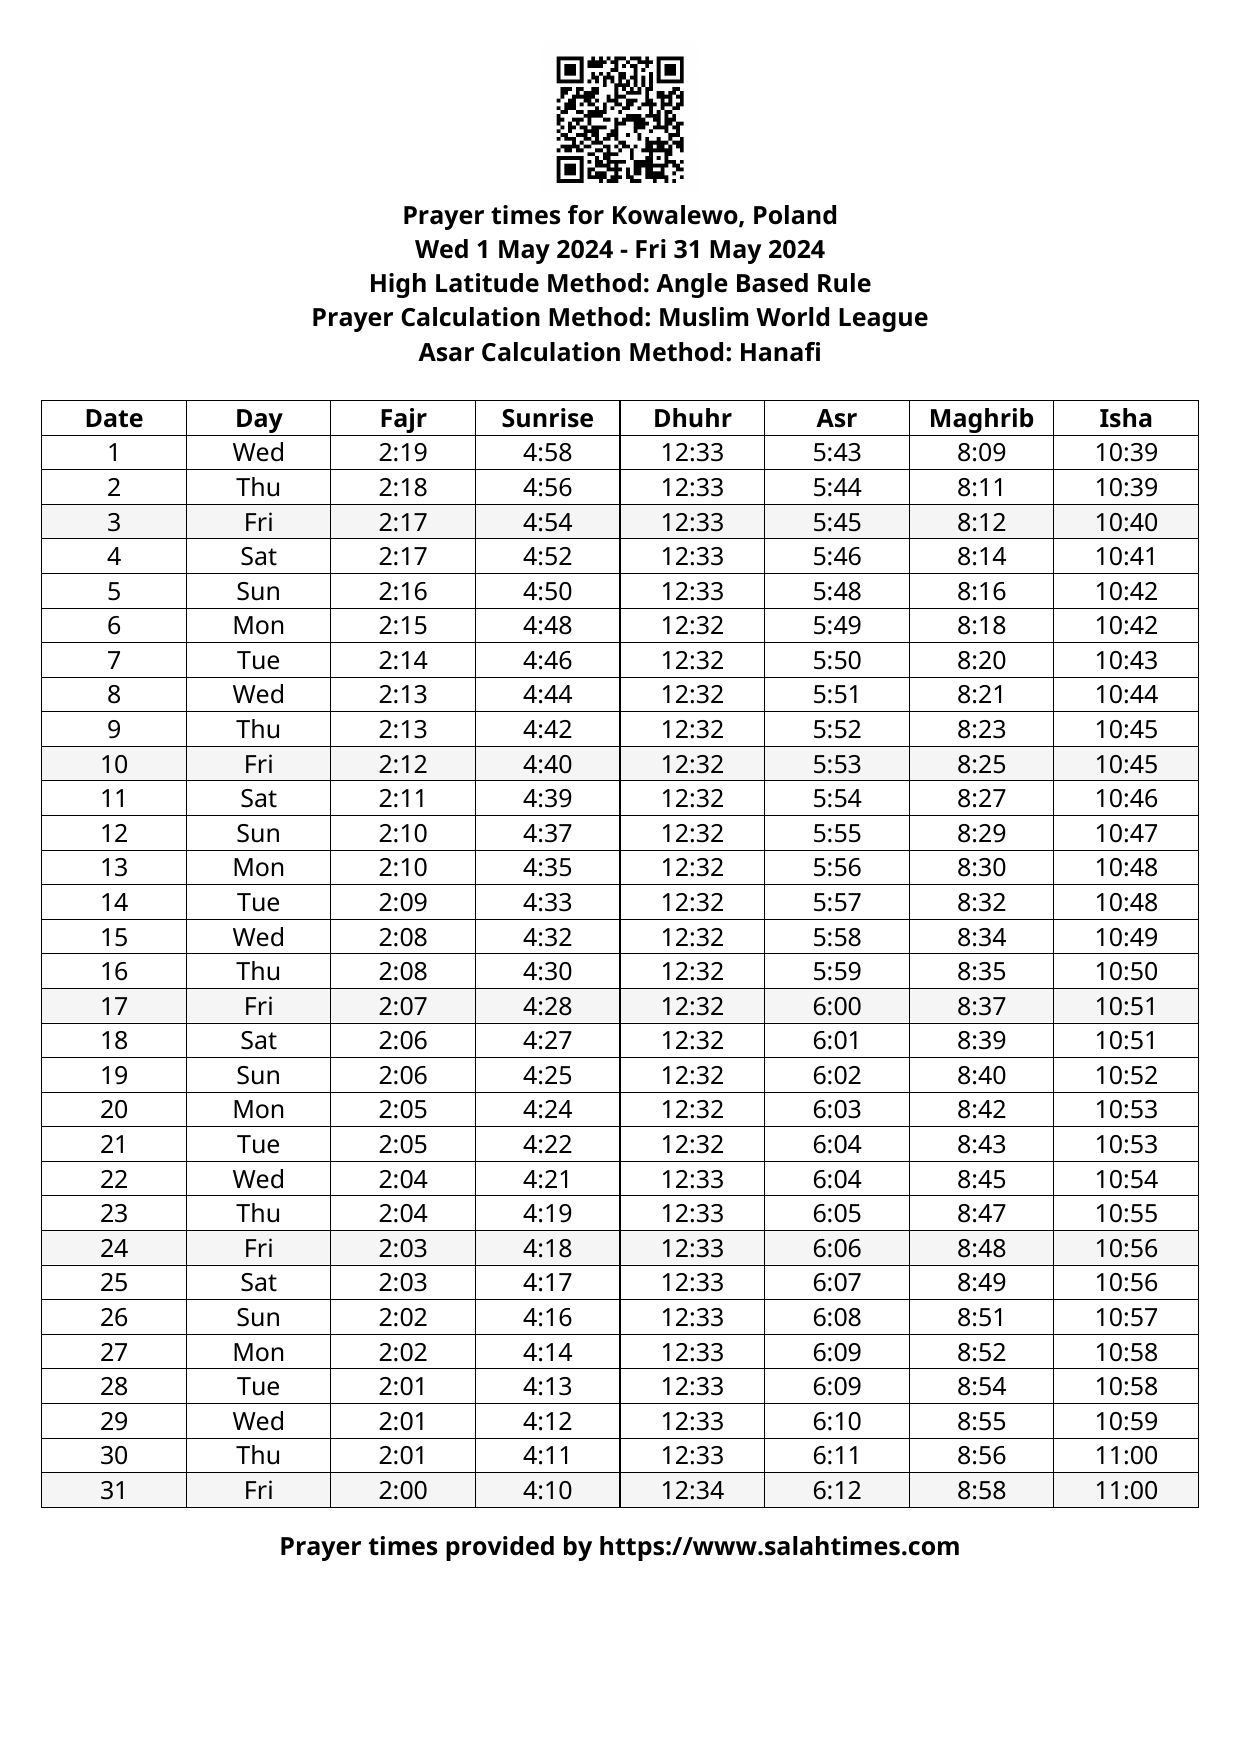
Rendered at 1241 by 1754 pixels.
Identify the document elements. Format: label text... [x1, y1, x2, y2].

table_cell 29 [42, 1404, 186, 1437]
table_cell 10:45 [1054, 747, 1198, 780]
text Wed 1 May 2024 - Fri 31 May 2024 [42, 232, 1198, 266]
table_cell 2:17 [331, 539, 475, 573]
table_cell 12:33 [621, 1196, 764, 1230]
table_cell 12:33 [621, 574, 764, 607]
table_cell 2:02 [331, 1300, 475, 1334]
table_cell 2:03 [331, 1231, 475, 1264]
table_cell 12:33 [621, 470, 764, 504]
table_cell 23 [42, 1196, 186, 1230]
table_cell 6:01 [765, 1024, 909, 1057]
table_cell 12:32 [621, 1127, 764, 1161]
table_cell 12:33 [621, 539, 764, 573]
table_cell 13 [42, 851, 186, 884]
table_cell Tue [187, 1369, 330, 1403]
table_cell Thu [187, 1196, 330, 1230]
table_cell 8:18 [910, 609, 1053, 642]
table_cell 12:32 [621, 954, 764, 988]
table_cell Tue [187, 885, 330, 919]
table_cell 11:00 [1054, 1473, 1198, 1507]
table_cell 12:33 [621, 1369, 764, 1403]
table_cell 19 [42, 1058, 186, 1092]
table_cell 10:48 [1054, 885, 1198, 919]
table_cell 4:30 [476, 954, 619, 988]
table_cell 4:39 [476, 781, 619, 815]
picture [542, 41, 699, 198]
table_cell 16 [42, 954, 186, 988]
table_cell 4:54 [476, 505, 619, 538]
table_cell 4:18 [476, 1231, 619, 1264]
table_cell Fri [187, 1473, 330, 1507]
table_cell 4:40 [476, 747, 619, 780]
text High Latitude Method: Angle Based Rule [42, 266, 1198, 300]
table_cell Sun [187, 1300, 330, 1334]
table_cell 10:53 [1054, 1127, 1198, 1161]
table_cell 6:03 [765, 1093, 909, 1126]
table_cell 5 [42, 574, 186, 607]
table_cell 30 [42, 1439, 186, 1472]
table_cell 6:06 [765, 1231, 909, 1264]
table_cell 8:43 [910, 1127, 1053, 1161]
table_header Day [187, 401, 330, 434]
table_cell Mon [187, 1335, 330, 1368]
table_cell 4:28 [476, 989, 619, 1022]
table_cell Wed [187, 436, 330, 469]
table_cell 8:48 [910, 1231, 1053, 1264]
table_cell Tue [187, 1127, 330, 1161]
table_cell 10:39 [1054, 436, 1198, 469]
table_cell 12:34 [621, 1473, 764, 1507]
table_cell 25 [42, 1266, 186, 1299]
table_cell 4:22 [476, 1127, 619, 1161]
table_cell 10:42 [1054, 609, 1198, 642]
table_cell 6:07 [765, 1266, 909, 1299]
table_cell 12:32 [621, 643, 764, 677]
table_cell 2:06 [331, 1024, 475, 1057]
table_cell 2:04 [331, 1162, 475, 1195]
table_cell 8:25 [910, 747, 1053, 780]
table_cell 12:32 [621, 1093, 764, 1126]
table_cell 2:09 [331, 885, 475, 919]
table_cell 8:14 [910, 539, 1053, 573]
table_cell 12:32 [621, 747, 764, 780]
table_cell 5:53 [765, 747, 909, 780]
table_cell 8:32 [910, 885, 1053, 919]
table_cell 5:51 [765, 678, 909, 711]
table_cell 5:50 [765, 643, 909, 677]
table_cell Wed [187, 920, 330, 953]
table_cell 12:32 [621, 1024, 764, 1057]
table_cell 2:10 [331, 816, 475, 849]
table_cell 2:00 [331, 1473, 475, 1507]
table_cell 5:55 [765, 816, 909, 849]
table_cell 2:12 [331, 747, 475, 780]
table_header Date [42, 401, 186, 434]
table_header Isha [1054, 401, 1198, 434]
table_cell 8:09 [910, 436, 1053, 469]
table_cell 6:02 [765, 1058, 909, 1092]
table_cell 10:46 [1054, 781, 1198, 815]
table_header Maghrib [910, 401, 1053, 434]
table_cell 8:39 [910, 1024, 1053, 1057]
table_cell 5:46 [765, 539, 909, 573]
table_cell 8:40 [910, 1058, 1053, 1092]
table_cell 2:01 [331, 1404, 475, 1437]
table_cell 10:47 [1054, 816, 1198, 849]
table_cell 2:04 [331, 1196, 475, 1230]
table_cell 6:04 [765, 1162, 909, 1195]
table_cell 8 [42, 678, 186, 711]
table_cell 6:00 [765, 989, 909, 1022]
table_cell 12:33 [621, 1439, 764, 1472]
text Prayer times provided by https://www.salahtimes.com [42, 1528, 1198, 1563]
table_cell 12:32 [621, 609, 764, 642]
table_cell 17 [42, 989, 186, 1022]
table_cell 2:01 [331, 1369, 475, 1403]
table_cell 21 [42, 1127, 186, 1161]
table_cell 6:11 [765, 1439, 909, 1472]
table_cell 9 [42, 712, 186, 746]
table_header Dhuhr [621, 401, 764, 434]
table_cell 8:51 [910, 1300, 1053, 1334]
table_cell 2:19 [331, 436, 475, 469]
table_cell 15 [42, 920, 186, 953]
table_cell 10:41 [1054, 539, 1198, 573]
table_cell 8:27 [910, 781, 1053, 815]
text Prayer Calculation Method: Muslim World League [42, 300, 1198, 334]
table_cell 10:56 [1054, 1231, 1198, 1264]
table_cell 8:49 [910, 1266, 1053, 1299]
table_cell 14 [42, 885, 186, 919]
table_cell 6:10 [765, 1404, 909, 1437]
text Prayer times for Kowalewo, Poland [42, 198, 1198, 232]
table_cell 2:13 [331, 678, 475, 711]
table_cell 4:11 [476, 1439, 619, 1472]
table_cell 12:32 [621, 851, 764, 884]
table_cell 4:52 [476, 539, 619, 573]
table_cell 22 [42, 1162, 186, 1195]
table_cell 12:32 [621, 781, 764, 815]
table_cell 12:33 [621, 1231, 764, 1264]
table_cell 12:33 [621, 505, 764, 538]
table_cell 4:24 [476, 1093, 619, 1126]
table_cell 2:18 [331, 470, 475, 504]
table_cell 4:13 [476, 1369, 619, 1403]
table_cell 5:44 [765, 470, 909, 504]
table_cell 12 [42, 816, 186, 849]
table_cell 11 [42, 781, 186, 815]
table_cell 2:05 [331, 1127, 475, 1161]
table_cell 31 [42, 1473, 186, 1507]
table_cell 12:32 [621, 989, 764, 1022]
table_cell 3 [42, 505, 186, 538]
table_cell Mon [187, 609, 330, 642]
table_cell 10:58 [1054, 1369, 1198, 1403]
table_cell 6:04 [765, 1127, 909, 1161]
table_cell 10:39 [1054, 470, 1198, 504]
table_cell 2:01 [331, 1439, 475, 1472]
table_cell 2 [42, 470, 186, 504]
table_cell 4:46 [476, 643, 619, 677]
table_cell 8:16 [910, 574, 1053, 607]
table_cell 8:47 [910, 1196, 1053, 1230]
table_cell 10:51 [1054, 989, 1198, 1022]
table_cell 5:48 [765, 574, 909, 607]
table_cell 6:08 [765, 1300, 909, 1334]
table_cell 4:16 [476, 1300, 619, 1334]
table_cell 8:30 [910, 851, 1053, 884]
table_cell 2:06 [331, 1058, 475, 1092]
table_cell 6:09 [765, 1369, 909, 1403]
table_cell 2:03 [331, 1266, 475, 1299]
table_cell 6 [42, 609, 186, 642]
table_cell Sun [187, 574, 330, 607]
table_cell Sat [187, 539, 330, 573]
table_cell 8:54 [910, 1369, 1053, 1403]
table_cell 1 [42, 436, 186, 469]
table_cell 2:14 [331, 643, 475, 677]
table_cell 12:33 [621, 1300, 764, 1334]
table_cell 5:45 [765, 505, 909, 538]
table_cell 4:42 [476, 712, 619, 746]
table_cell 8:20 [910, 643, 1053, 677]
table_cell 6:12 [765, 1473, 909, 1507]
table_cell 20 [42, 1093, 186, 1126]
table_cell Sat [187, 1266, 330, 1299]
table_cell 8:37 [910, 989, 1053, 1022]
table_cell 10:58 [1054, 1335, 1198, 1368]
table_cell 12:32 [621, 678, 764, 711]
table_cell 5:59 [765, 954, 909, 988]
table_cell 4:17 [476, 1266, 619, 1299]
table_cell 12:32 [621, 885, 764, 919]
table_cell 10:49 [1054, 920, 1198, 953]
table_cell 2:05 [331, 1093, 475, 1126]
table_cell 12:32 [621, 1058, 764, 1092]
table_cell Wed [187, 1162, 330, 1195]
table_cell Sat [187, 1024, 330, 1057]
table_cell 4:14 [476, 1335, 619, 1368]
table_cell 4:19 [476, 1196, 619, 1230]
table_cell Thu [187, 470, 330, 504]
table_cell 8:58 [910, 1473, 1053, 1507]
text Asar Calculation Method: Hanafi [42, 334, 1198, 368]
table_cell Tue [187, 643, 330, 677]
table_cell Thu [187, 954, 330, 988]
table_cell 10 [42, 747, 186, 780]
table_cell Fri [187, 747, 330, 780]
table_cell 12:33 [621, 1266, 764, 1299]
table_cell 8:55 [910, 1404, 1053, 1437]
table_cell 10:50 [1054, 954, 1198, 988]
table_cell 2:17 [331, 505, 475, 538]
table_cell 26 [42, 1300, 186, 1334]
table_cell 8:52 [910, 1335, 1053, 1368]
table_cell 12:33 [621, 436, 764, 469]
table_cell 8:34 [910, 920, 1053, 953]
table_cell 10:40 [1054, 505, 1198, 538]
table_cell 10:51 [1054, 1024, 1198, 1057]
table_cell Fri [187, 989, 330, 1022]
table_cell 12:32 [621, 816, 764, 849]
table_cell 10:43 [1054, 643, 1198, 677]
table_cell Thu [187, 1439, 330, 1472]
table_cell 2:13 [331, 712, 475, 746]
table_header Asr [765, 401, 909, 434]
table_cell 10:42 [1054, 574, 1198, 607]
table_cell 2:10 [331, 851, 475, 884]
table_cell 10:54 [1054, 1162, 1198, 1195]
table_cell 10:59 [1054, 1404, 1198, 1437]
table_cell Sat [187, 781, 330, 815]
table_cell 7 [42, 643, 186, 677]
table_cell 10:57 [1054, 1300, 1198, 1334]
table_cell Mon [187, 1093, 330, 1126]
table_cell 10:44 [1054, 678, 1198, 711]
table_cell 5:52 [765, 712, 909, 746]
table_cell 8:42 [910, 1093, 1053, 1126]
table_header Fajr [331, 401, 475, 434]
table_cell 4:56 [476, 470, 619, 504]
table_cell 2:08 [331, 954, 475, 988]
table_cell Sun [187, 816, 330, 849]
table_cell Sun [187, 1058, 330, 1092]
table_cell 10:56 [1054, 1266, 1198, 1299]
table_cell 4:44 [476, 678, 619, 711]
table_cell 5:54 [765, 781, 909, 815]
table_header Sunrise [476, 401, 619, 434]
table_cell 4:21 [476, 1162, 619, 1195]
table_cell 2:16 [331, 574, 475, 607]
table_cell 11:00 [1054, 1439, 1198, 1472]
table_cell 2:08 [331, 920, 475, 953]
table_cell 4:58 [476, 436, 619, 469]
table_cell 8:35 [910, 954, 1053, 988]
table_cell 8:29 [910, 816, 1053, 849]
table_cell 4:48 [476, 609, 619, 642]
table_cell 10:53 [1054, 1093, 1198, 1126]
table_cell 24 [42, 1231, 186, 1264]
table_cell Wed [187, 678, 330, 711]
table_cell 4:35 [476, 851, 619, 884]
table_cell 8:56 [910, 1439, 1053, 1472]
table_cell Wed [187, 1404, 330, 1437]
table_cell 12:32 [621, 920, 764, 953]
table_cell 2:11 [331, 781, 475, 815]
table_cell 10:52 [1054, 1058, 1198, 1092]
table_cell 28 [42, 1369, 186, 1403]
table_cell 10:55 [1054, 1196, 1198, 1230]
table_cell 8:11 [910, 470, 1053, 504]
table_cell Mon [187, 851, 330, 884]
table_cell 8:23 [910, 712, 1053, 746]
table_cell 4:33 [476, 885, 619, 919]
table_cell 12:33 [621, 1404, 764, 1437]
table_cell Thu [187, 712, 330, 746]
table_cell 6:09 [765, 1335, 909, 1368]
table_cell 12:33 [621, 1335, 764, 1368]
table_cell 5:57 [765, 885, 909, 919]
table_cell 5:58 [765, 920, 909, 953]
table_cell 2:15 [331, 609, 475, 642]
table_cell 4:50 [476, 574, 619, 607]
table_cell 10:48 [1054, 851, 1198, 884]
table_cell 5:56 [765, 851, 909, 884]
table_cell 8:21 [910, 678, 1053, 711]
table_cell 5:43 [765, 436, 909, 469]
table_cell 2:07 [331, 989, 475, 1022]
table_cell 4:37 [476, 816, 619, 849]
table_cell 4:10 [476, 1473, 619, 1507]
table_cell 4 [42, 539, 186, 573]
table_cell 5:49 [765, 609, 909, 642]
table_cell 8:12 [910, 505, 1053, 538]
table_cell 6:05 [765, 1196, 909, 1230]
table_cell 2:02 [331, 1335, 475, 1368]
table_cell 18 [42, 1024, 186, 1057]
table_cell 4:27 [476, 1024, 619, 1057]
table_cell 4:25 [476, 1058, 619, 1092]
table_cell 12:32 [621, 712, 764, 746]
table_cell Fri [187, 505, 330, 538]
table_cell 4:32 [476, 920, 619, 953]
table_cell 27 [42, 1335, 186, 1368]
table_cell 10:45 [1054, 712, 1198, 746]
table_cell 12:33 [621, 1162, 764, 1195]
table_cell 4:12 [476, 1404, 619, 1437]
table_cell 8:45 [910, 1162, 1053, 1195]
table_cell Fri [187, 1231, 330, 1264]
